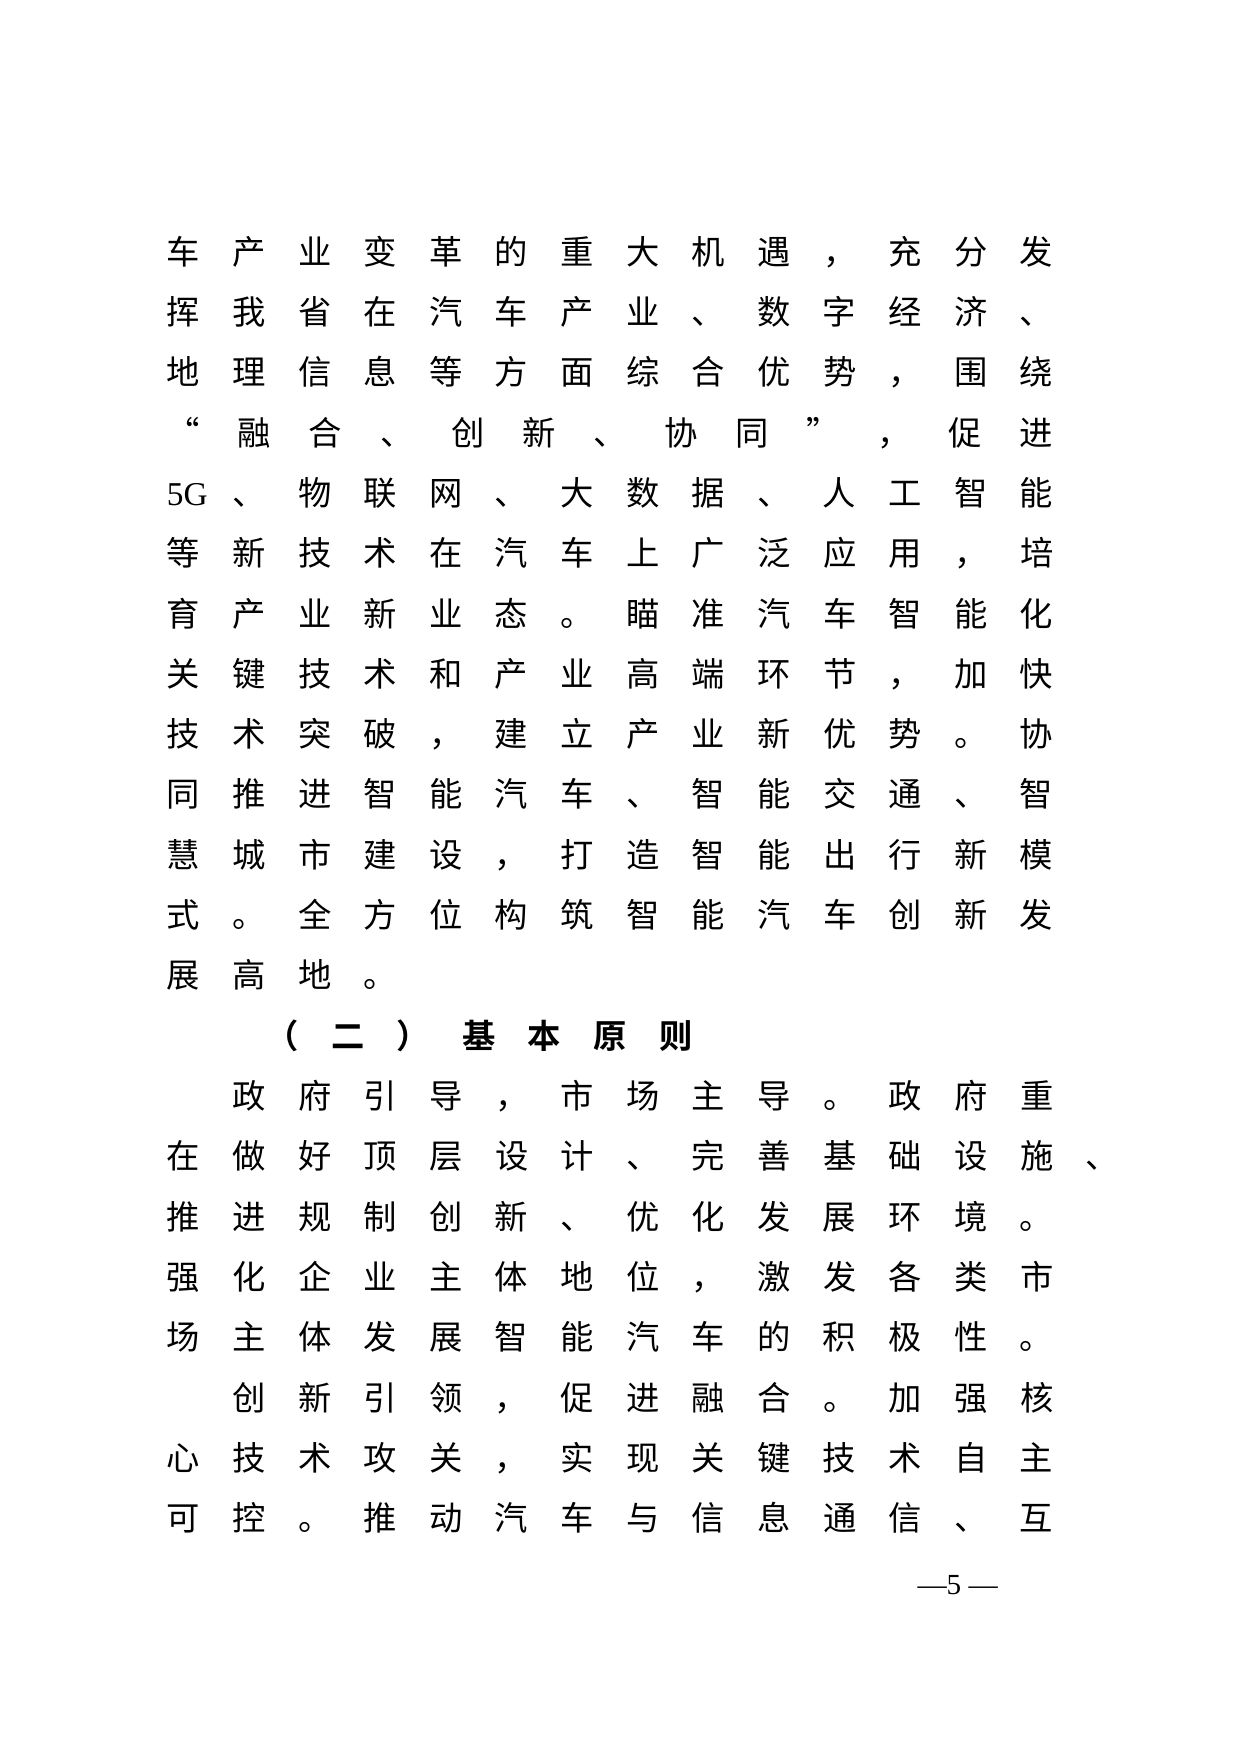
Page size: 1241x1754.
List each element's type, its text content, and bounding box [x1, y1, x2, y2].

text 政府引导，市场主导。政府重在做好顶层设计、完善基础设施、推进规制创新、优化发展环境。强化企业主体地位，激发各类市场主体发展智能汽车的积极性。 [167, 1064, 1085, 1365]
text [167, 1365, 1085, 1546]
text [167, 219, 1085, 1003]
text （二）基本原则 [167, 1003, 1085, 1064]
